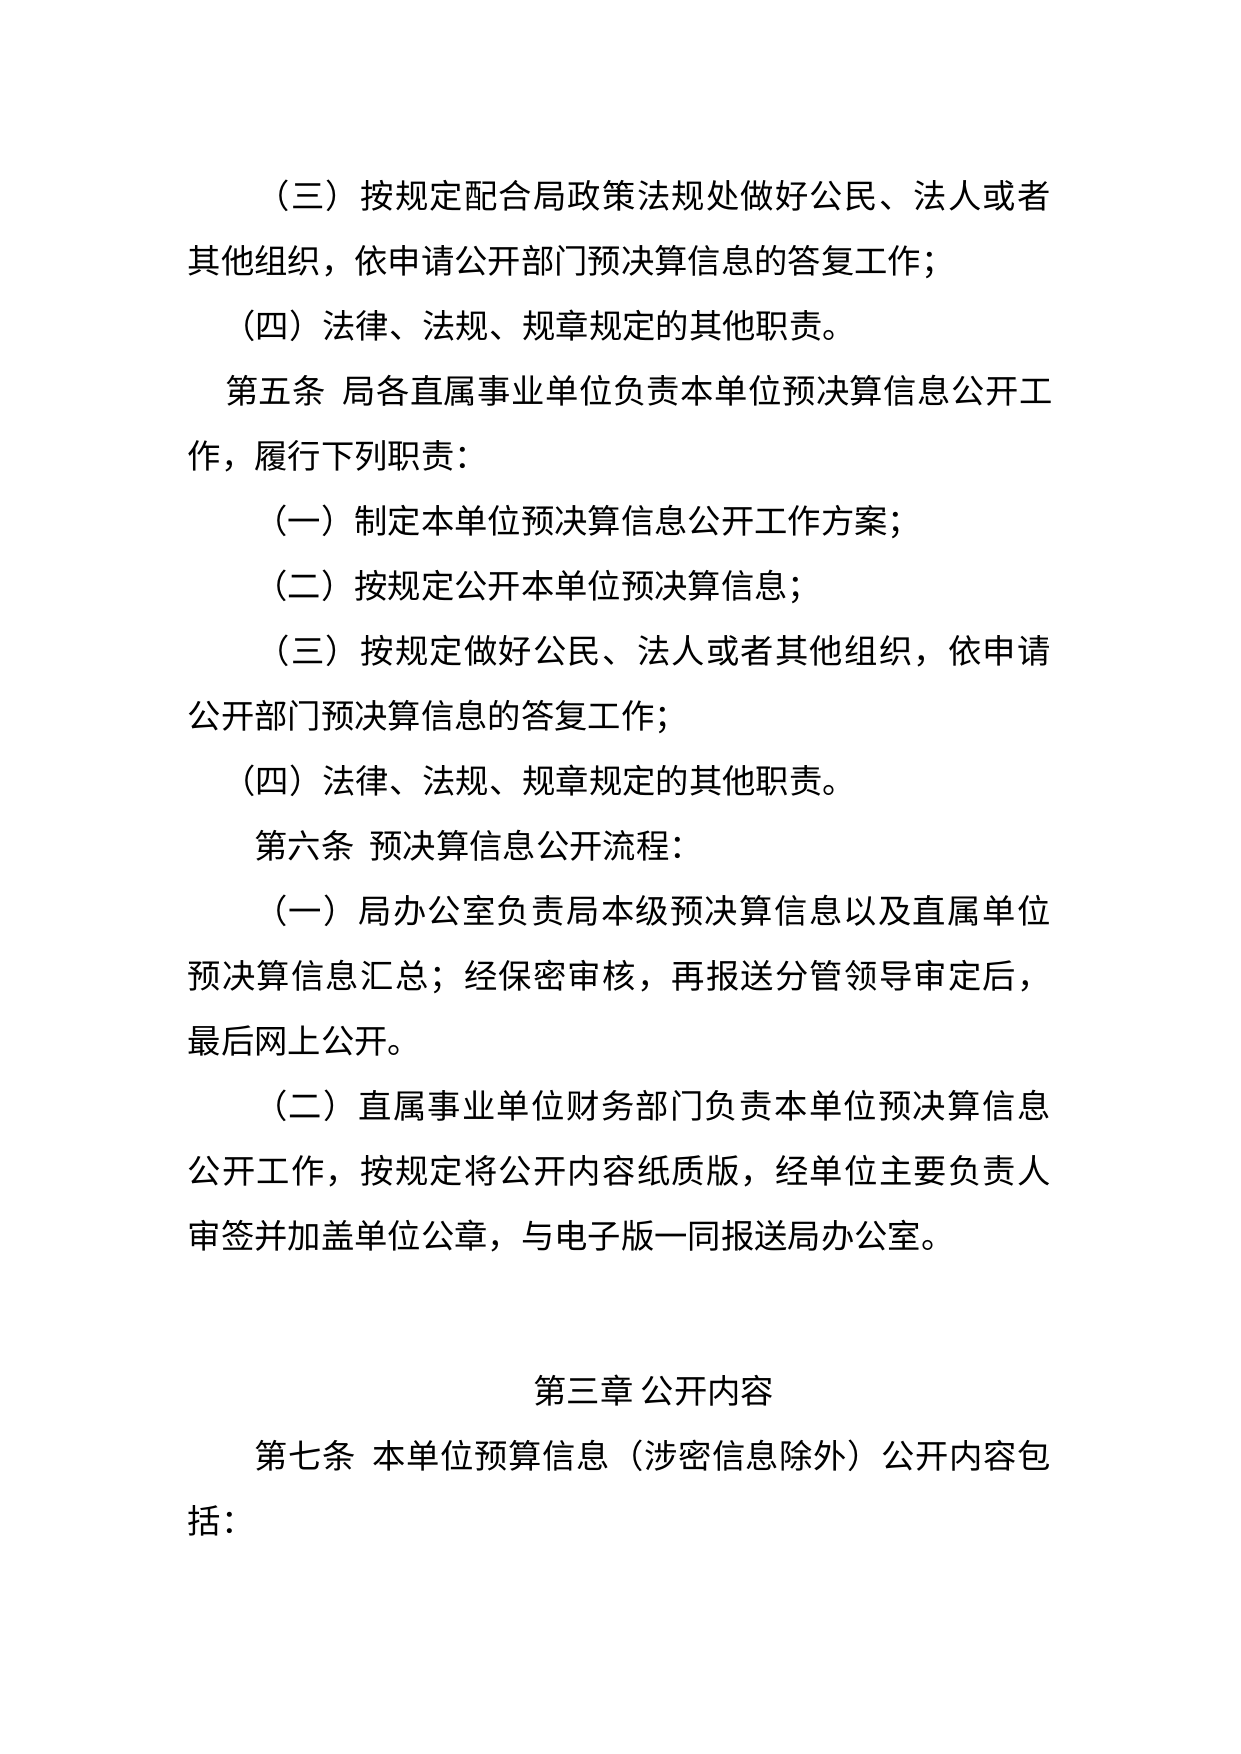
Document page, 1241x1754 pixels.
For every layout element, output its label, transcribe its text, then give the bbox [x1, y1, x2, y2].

text （三）按规定做好公民、法人或者其他组织，依申请公开部门预决算信息的答复工作； [187, 617, 1053, 747]
text 第三章 公开内容 [187, 1357, 1053, 1422]
text 第五条 局各直属事业单位负责本单位预决算信息公开工作，履行下列职责： [187, 357, 1053, 487]
text （四）法律、法规、规章规定的其他职责。 [187, 292, 1053, 357]
text （二）直属事业单位财务部门负责本单位预决算信息公开工作，按规定将公开内容纸质版，经单位主要负责人审签并加盖单位公章，与电子版一同报送局办公室。 [187, 1072, 1053, 1267]
text （一）局办公室负责局本级预决算信息以及直属单位预决算信息汇总；经保密审核，再报送分管领导审定后，最后网上公开。 [187, 877, 1053, 1072]
text （四）法律、法规、规章规定的其他职责。 [187, 747, 1053, 812]
text （三）按规定配合局政策法规处做好公民、法人或者其他组织，依申请公开部门预决算信息的答复工作； [187, 162, 1053, 292]
text （二）按规定公开本单位预决算信息； [187, 552, 1053, 617]
text 第六条 预决算信息公开流程： [187, 812, 1053, 877]
text （一）制定本单位预决算信息公开工作方案； [187, 487, 1053, 552]
text 第七条 本单位预算信息（涉密信息除外）公开内容包括： [187, 1422, 1053, 1552]
